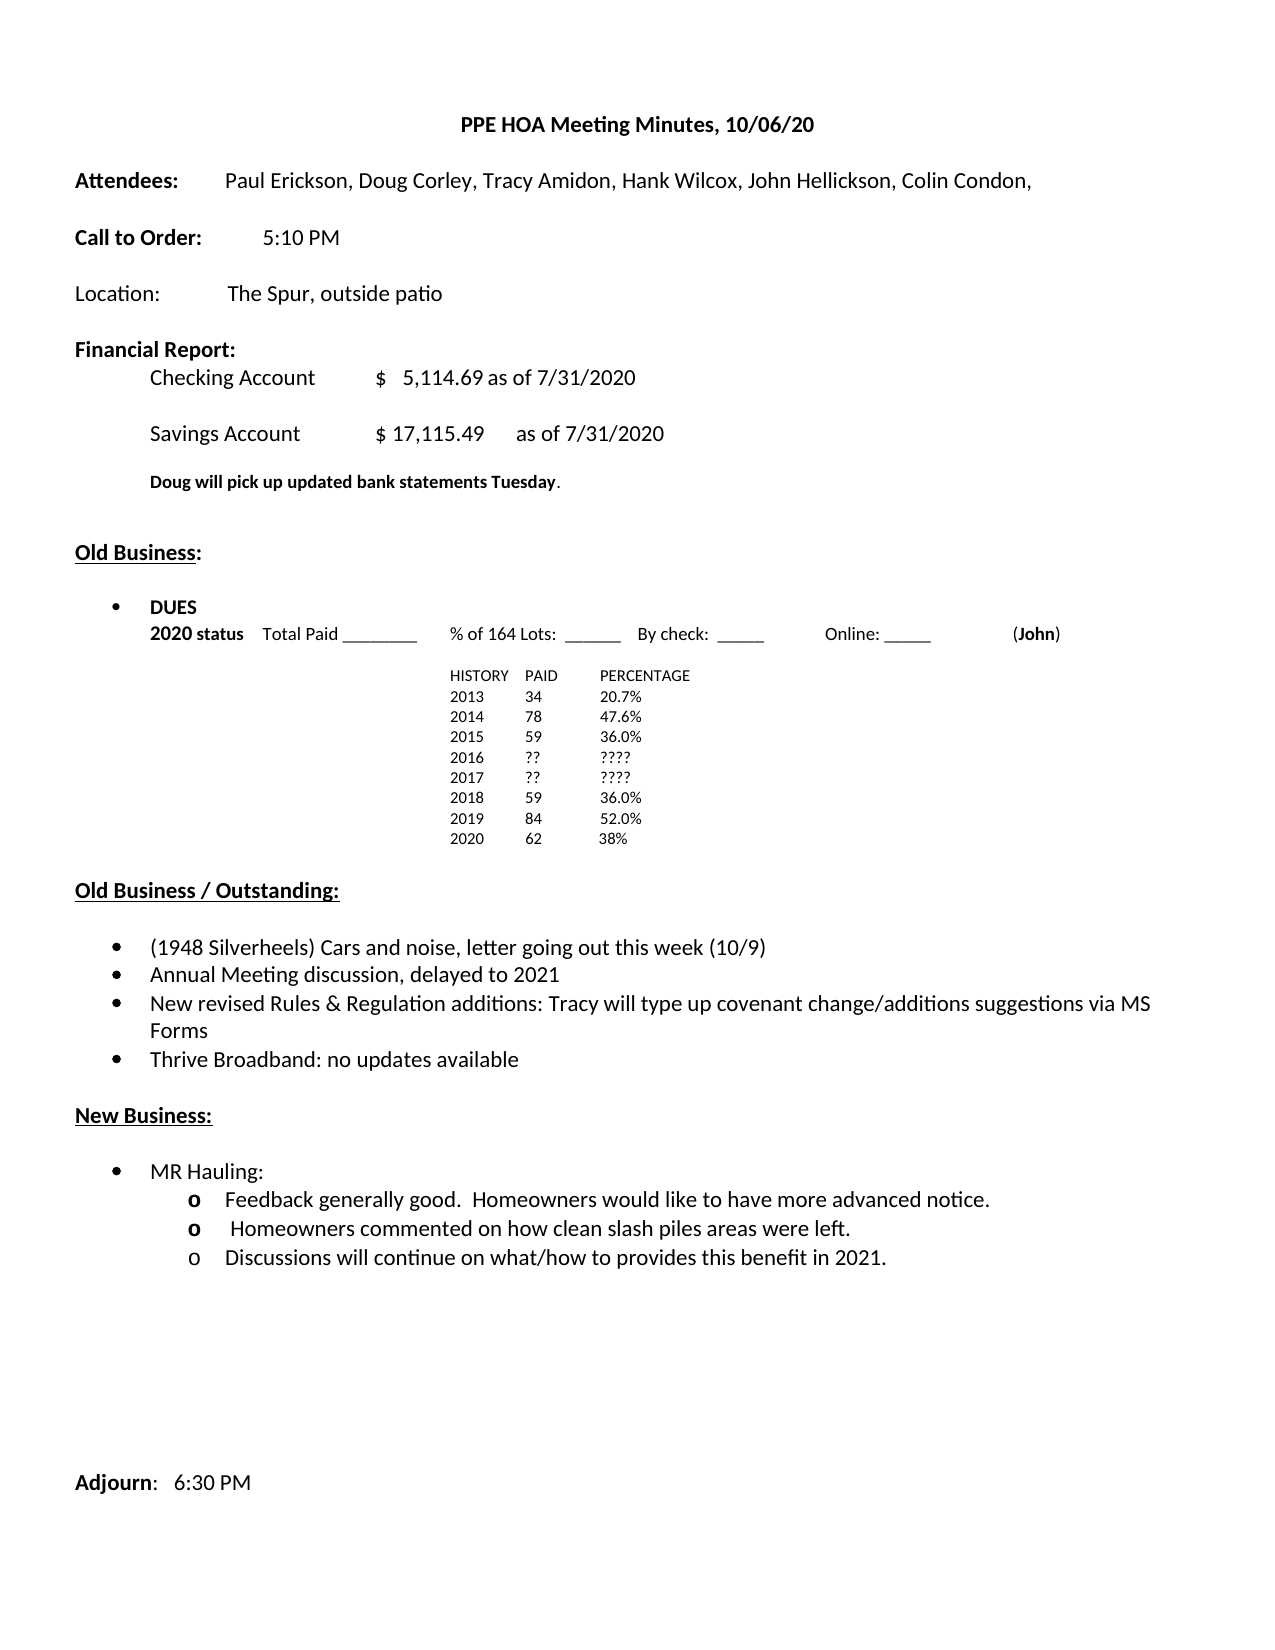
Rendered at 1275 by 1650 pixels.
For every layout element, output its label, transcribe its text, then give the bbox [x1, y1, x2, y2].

list 2020 62 38% [450, 828, 1200, 848]
list HISTORY PAID PERCENTAGE [450, 666, 1200, 686]
list New revised Rules & Regulation additions: Tracy will type up covenant change/additions suggestions via MS Forms [112, 989, 1200, 1045]
text Doug will pick up updated bank statements Tuesday. [75, 470, 1200, 493]
list 2015 59 36.0% [450, 727, 1200, 747]
list 2013 34 20.7% [450, 686, 1200, 706]
list 2020 status Total Paid ________ % of 164 Lots: ______ By check: _____ Online: _____ (John) [150, 620, 1200, 645]
text Financial Report: [75, 335, 1200, 363]
list 2014 78 47.6% [450, 706, 1200, 727]
list (1948 Silverheels) Cars and noise, letter going out this week (10/9) [112, 933, 1200, 961]
text Call to Order: 5:10 PM [75, 223, 1200, 251]
list Annual Meeting discussion, delayed to 2021 [112, 961, 1200, 989]
list Feedback generally good. Homeowners would like to have more advanced notice. [187, 1185, 1200, 1214]
list Thrive Broadband: no updates available [112, 1045, 1200, 1073]
text Adjourn: 6:30 PM [75, 1468, 1200, 1496]
text PPE HOA Meeting Minutes, 10/06/20 [75, 111, 1200, 139]
list 2018 59 36.0% [450, 788, 1200, 808]
text New Business: [75, 1101, 1200, 1129]
text Attendees: Paul Erickson, Doug Corley, Tracy Amidon, Hank Wilcox, John Hellickson, Colin Condon, [75, 167, 1200, 195]
list DUES [112, 594, 1200, 620]
list 2016 ?? ???? [450, 747, 1200, 767]
list 2019 84 52.0% [450, 808, 1200, 828]
text Checking Account $ 5,114.69 as of 7/31/2020 [112, 363, 1200, 391]
text Old Business / Outstanding: [75, 877, 1200, 904]
text Savings Account $ 17,115.49 as of 7/31/2020 [75, 419, 1200, 447]
text Location: The Spur, outside patio [75, 279, 1200, 307]
list Discussions will continue on what/how to provides this benefit in 2021. [187, 1243, 1200, 1272]
list MR Hauling: [112, 1157, 1200, 1185]
list Homeowners commented on how clean slash piles areas were left. [187, 1214, 1200, 1243]
list 2017 ?? ???? [450, 767, 1200, 788]
text Old Business: [75, 538, 1200, 567]
